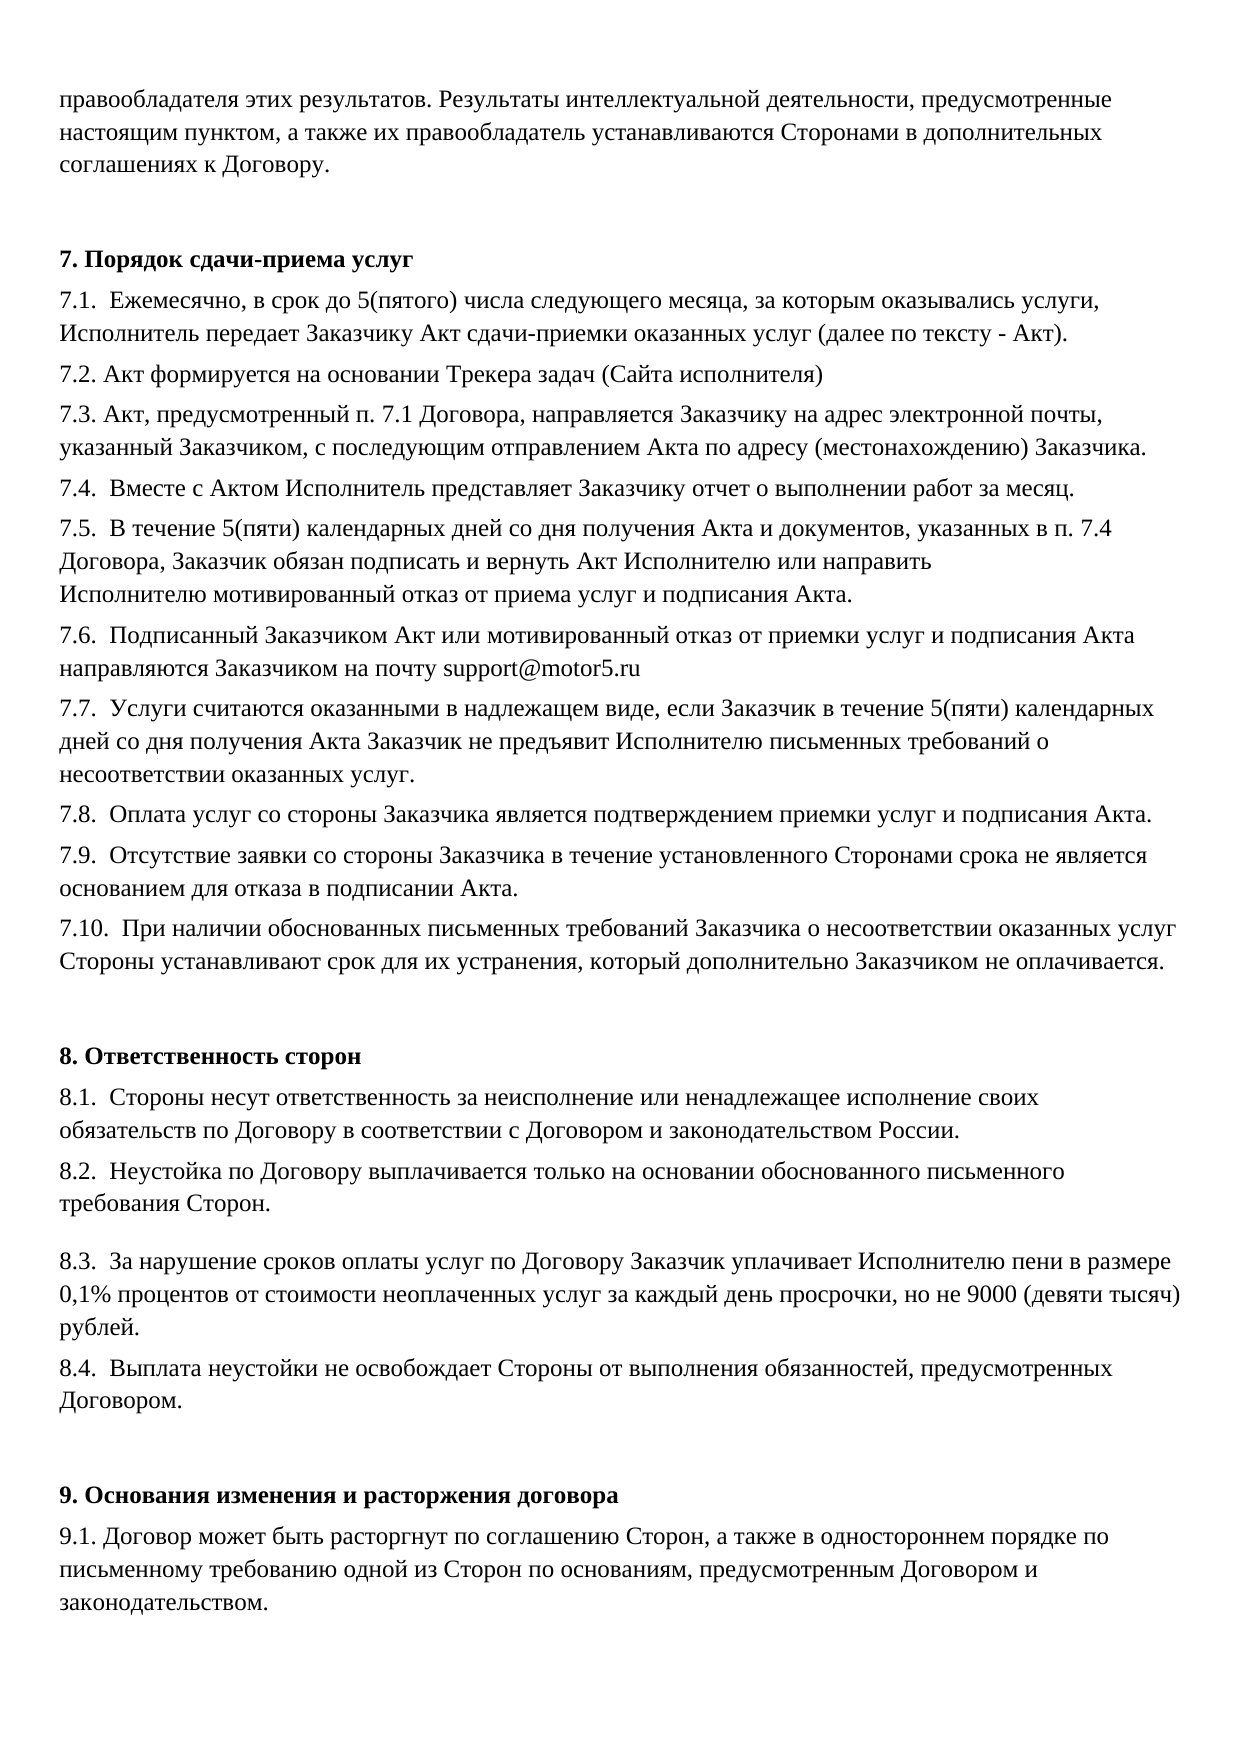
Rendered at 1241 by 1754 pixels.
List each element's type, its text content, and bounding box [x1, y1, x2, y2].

subtitle Основания изменения и расторжения договора [59, 1474, 1181, 1509]
list Акт формируется на основании Трекера задач (Сайта исполнителя) [59, 355, 1181, 388]
list Неустойка по Договору выплачивается только на основании обоснованного письменного требования Сторон. [59, 1152, 1181, 1217]
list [59, 80, 1181, 178]
list Услуги считаются оказанными в надлежащем виде, если Заказчик в течение 5(пяти) календарных дней со дня получения Акта Заказчик не предъявит Исполнителю письменных требований о несоответствии оказанных услуг. [59, 689, 1181, 788]
list Выплата неустойки не освобождает Стороны от выполнения обязанностей, предусмотренных Договором. [59, 1348, 1181, 1414]
list Ежемесячно, в срок до 5(пятого) числа следующего месяца, за которым оказывались услуги, Исполнитель передает Заказчику Акт сдачи-приемки оказанных услуг (далее по тексту - Акт). [59, 281, 1181, 347]
list Оплата услуг со стороны Заказчика является подтверждением приемки услуг и подписания Акта. [59, 795, 1181, 828]
list Стороны несут ответственность за неисполнение или ненадлежащее исполнение своих обязательств по Договору в соответствии с Договором и законодательством России. [59, 1078, 1181, 1144]
subtitle Ответственность сторон [59, 1036, 1181, 1070]
list Вместе с Актом Исполнитель представляет Заказчику отчет о выполнении работ за месяц. [59, 469, 1181, 502]
list За нарушение сроков оплаты услуг по Договору Заказчик уплачивает Исполнителю пени в размере 0,1% процентов от стоимости неоплаченных услуг за каждый день просрочки, но не 9000 (девяти тысяч) рублей. [59, 1242, 1181, 1341]
subtitle Порядок сдачи-приема услуг [59, 239, 1181, 273]
list В течение 5(пяти) календарных дней со дня получения Акта и документов, указанных в п. 7.4 Договора, Заказчик обязан подписать и вернуть Акт Исполнителю или направить Исполнителю мотивированный отказ от приема услуг и подписания Акта. [59, 509, 1181, 608]
list Подписанный Заказчиком Акт или мотивированный отказ от приемки услуг и подписания Акта направляются Заказчиком на почту support@motor5.ru [59, 616, 1181, 681]
list Акт, предусмотренный п. 7.1 Договора, направляется Заказчику на адрес электронной почты, указанный Заказчиком, с последующим отправлением Акта по адресу (местонахождению) Заказчика. [59, 395, 1181, 461]
list При наличии обоснованных письменных требований Заказчика о несоответствии оказанных услуг Стороны устанавливают срок для их устранения, который дополнительно Заказчиком не оплачивается. [59, 909, 1181, 975]
list Отсутствие заявки со стороны Заказчика в течение установленного Сторонами срока не является основанием для отказа в подписании Акта. [59, 836, 1181, 902]
list Договор может быть расторгнут по соглашению Сторон, а также в одностороннем порядке по письменному требованию одной из Сторон по основаниям, предусмотренным Договором и законодательством. [59, 1517, 1181, 1616]
